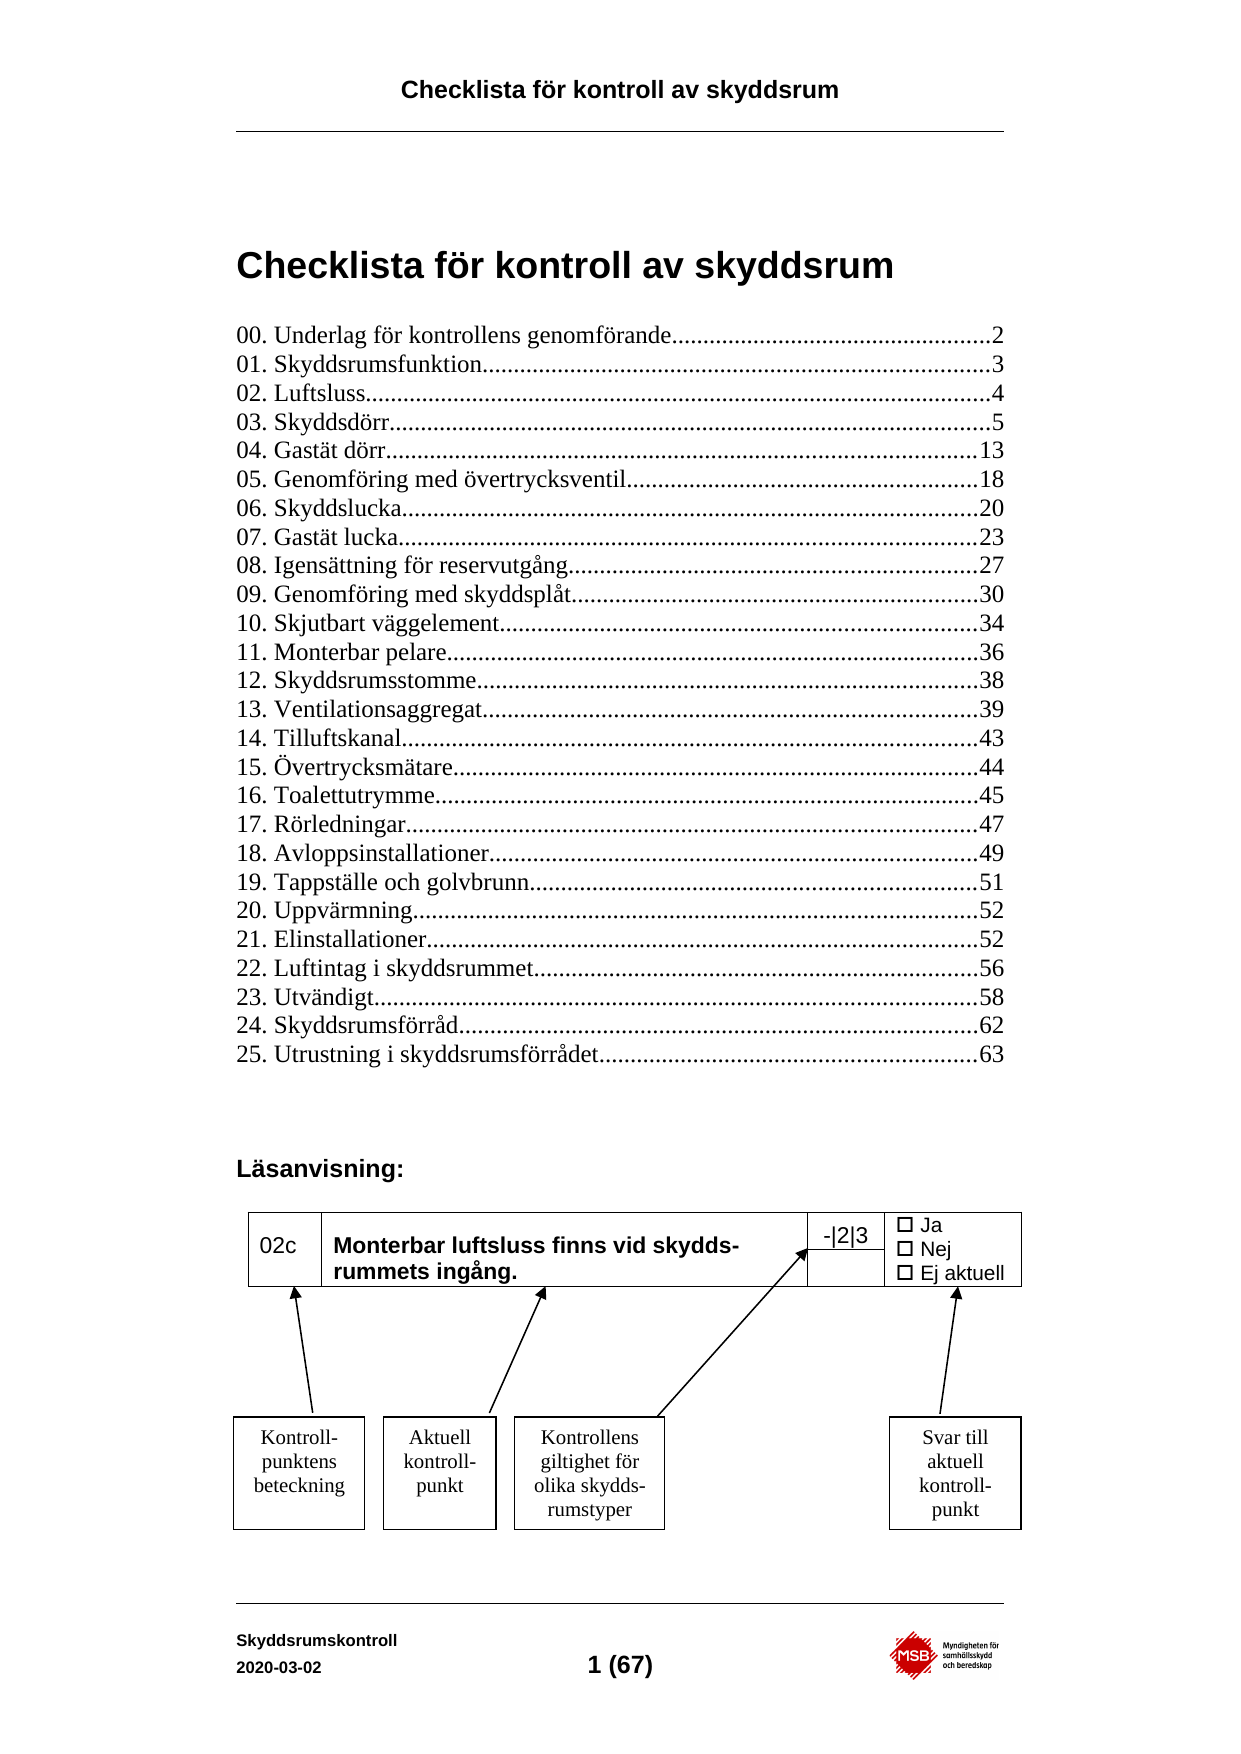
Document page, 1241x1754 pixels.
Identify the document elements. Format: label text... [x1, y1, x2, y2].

text 13. Ventilationsaggregat 39 [236, 694, 1004, 723]
text 23. Utvändigt 58 [236, 982, 1004, 1010]
text 00. Underlag för kontrollens genomförande 2 [236, 320, 1004, 349]
text 14. Tilluftskanal 43 [236, 723, 1004, 752]
text 15. Övertrycksmätare 44 [236, 752, 1004, 780]
text 16. Toalettutrymme 45 [236, 780, 1004, 809]
text Läsanvisning: [236, 1154, 1004, 1183]
text 05. Genomföring med övertrycksventil 18 [236, 464, 1004, 493]
text 09. Genomföring med skyddsplåt 30 [236, 579, 1004, 608]
text 04. Gastät dörr 13 [236, 435, 1004, 464]
table_header Monterbar luftsluss finns vid skyddsrummets ingång. [322, 1213, 807, 1286]
table_header Ja Nej Ej aktuell [885, 1213, 1021, 1286]
text 10. Skjutbart väggelement 34 [236, 608, 1004, 637]
picture [889, 1631, 999, 1680]
text 08. Igensättning för reservutgång 27 [236, 550, 1004, 579]
text 06. Skyddslucka 20 [236, 493, 1004, 522]
text 01. Skyddsrumsfunktion 3 [236, 349, 1004, 378]
text 11. Monterbar pelare 36 [236, 637, 1004, 665]
text 25. Utrustning i skyddsrumsförrådet 63 [236, 1039, 1004, 1068]
text 20. Uppvärmning 52 [236, 895, 1004, 924]
table_cell [808, 1250, 884, 1286]
text 24. Skyddsrumsförråd 62 [236, 1010, 1004, 1039]
text 07. Gastät lucka 23 [236, 522, 1004, 550]
text 03. Skyddsdörr 5 [236, 407, 1004, 435]
text Checklista för kontroll av skyddsrum [236, 244, 1093, 287]
text 18. Avloppsinstallationer 49 [236, 838, 1004, 867]
text 22. Luftintag i skyddsrummet 56 [236, 953, 1004, 982]
text 02. Luftsluss 4 [236, 378, 1004, 407]
text 12. Skyddsrumsstomme 38 [236, 665, 1004, 694]
text 21. Elinstallationer 52 [236, 924, 1004, 953]
table_header 02c [249, 1213, 321, 1286]
text 17. Rörledningar 47 [236, 809, 1004, 838]
table_header -|2|3 [808, 1213, 884, 1249]
text 19. Tappställe och golvbrunn 51 [236, 867, 1004, 895]
